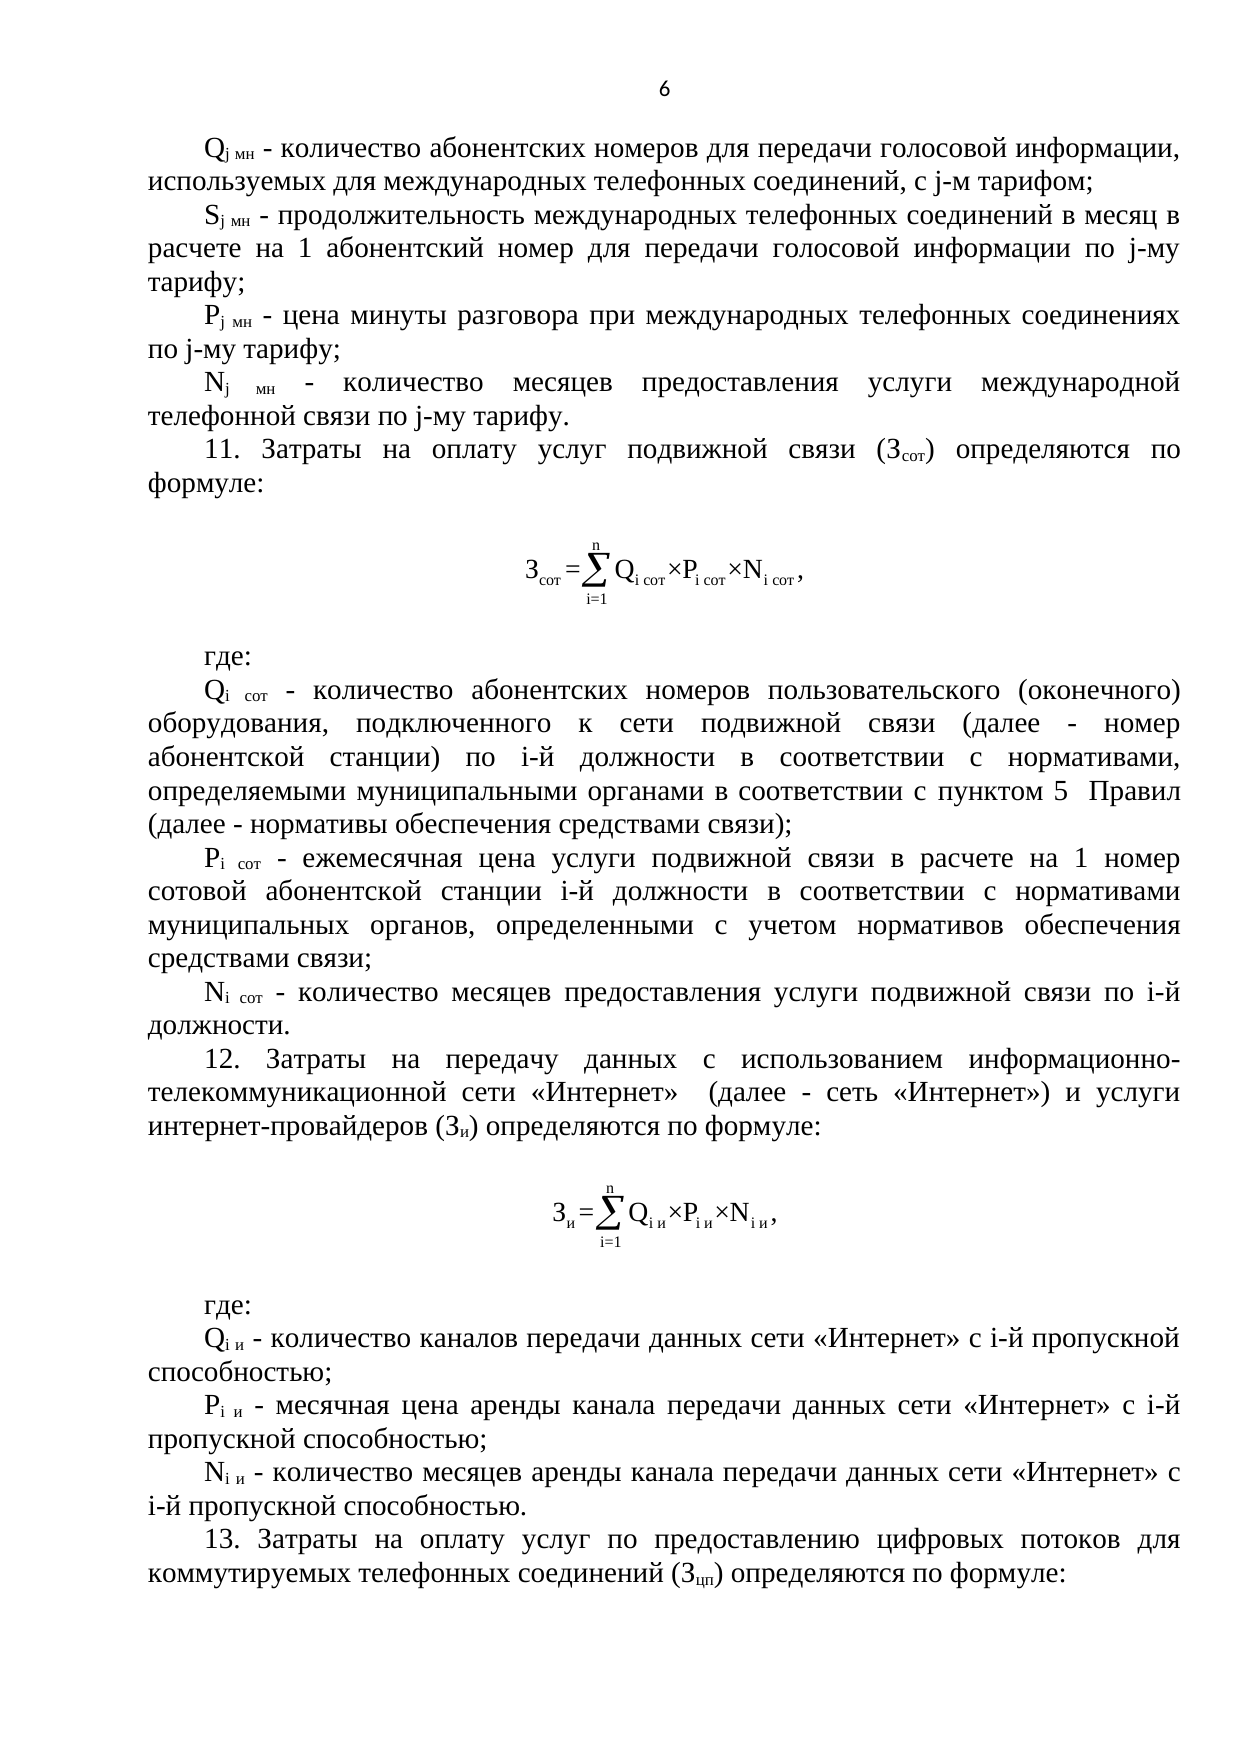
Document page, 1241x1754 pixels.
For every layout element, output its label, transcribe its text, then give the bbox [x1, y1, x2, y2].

text Ni и - количество месяцев аренды канала передачи данных сети «Интернет» с i-й пропускной способностью. [148, 1454, 1181, 1522]
text 13. Затраты на оплату услуг по предоставлению цифровых потоков для коммутируемых телефонных соединений (Зцп) определяются по формуле: [148, 1522, 1181, 1589]
text где: [148, 1287, 1181, 1320]
text Ni сот - количество месяцев предоставления услуги подвижной связи по i-й должности. [148, 974, 1181, 1041]
text 11. Затраты на оплату услуг подвижной связи (Зсот) определяются по формуле: [148, 432, 1181, 499]
text где: [148, 638, 1181, 672]
text Qi сот - количество абонентских номеров пользовательского (оконечного) оборудования, подключенного к сети подвижной связи (далее - номер абонентской станции) по i-й должности в соответствии с нормативами, определяемыми муниципальными органами в соответствии с пунктом 5 Правил (далее - нормативы обеспечения средствами связи); [148, 672, 1181, 840]
text 12. Затраты на передачу данных с использованием информационно-телекоммуникационной сети «Интернет» (далее - сеть «Интернет») и услуги интернет-провайдеров (Зи) определяются по формуле: [148, 1041, 1181, 1142]
text Pi и - месячная цена аренды канала передачи данных сети «Интернет» с i-й пропускной способностью; [148, 1387, 1181, 1454]
text Sj мн - продолжительность международных телефонных соединений в месяц в расчете на 1 абонентский номер для передачи голосовой информации по j-му тарифу; [148, 197, 1181, 297]
text Pj мн - цена минуты разговора при международных телефонных соединениях по j-му тарифу; [148, 297, 1181, 364]
text Pi сот - ежемесячная цена услуги подвижной связи в расчете на 1 номер сотовой абонентской станции i-й должности в соответствии с нормативами муниципальных органов, определенными с учетом нормативов обеспечения средствами связи; [148, 840, 1181, 974]
text Qi и - количество каналов передачи данных сети «Интернет» с i-й пропускной способностью; [148, 1320, 1181, 1387]
text Qj мн - количество абонентских номеров для передачи голосовой информации, используемых для международных телефонных соединений, с j-м тарифом; [148, 130, 1181, 197]
text Nj мн - количество месяцев предоставления услуги международной телефонной связи по j-му тарифу. [148, 364, 1181, 432]
